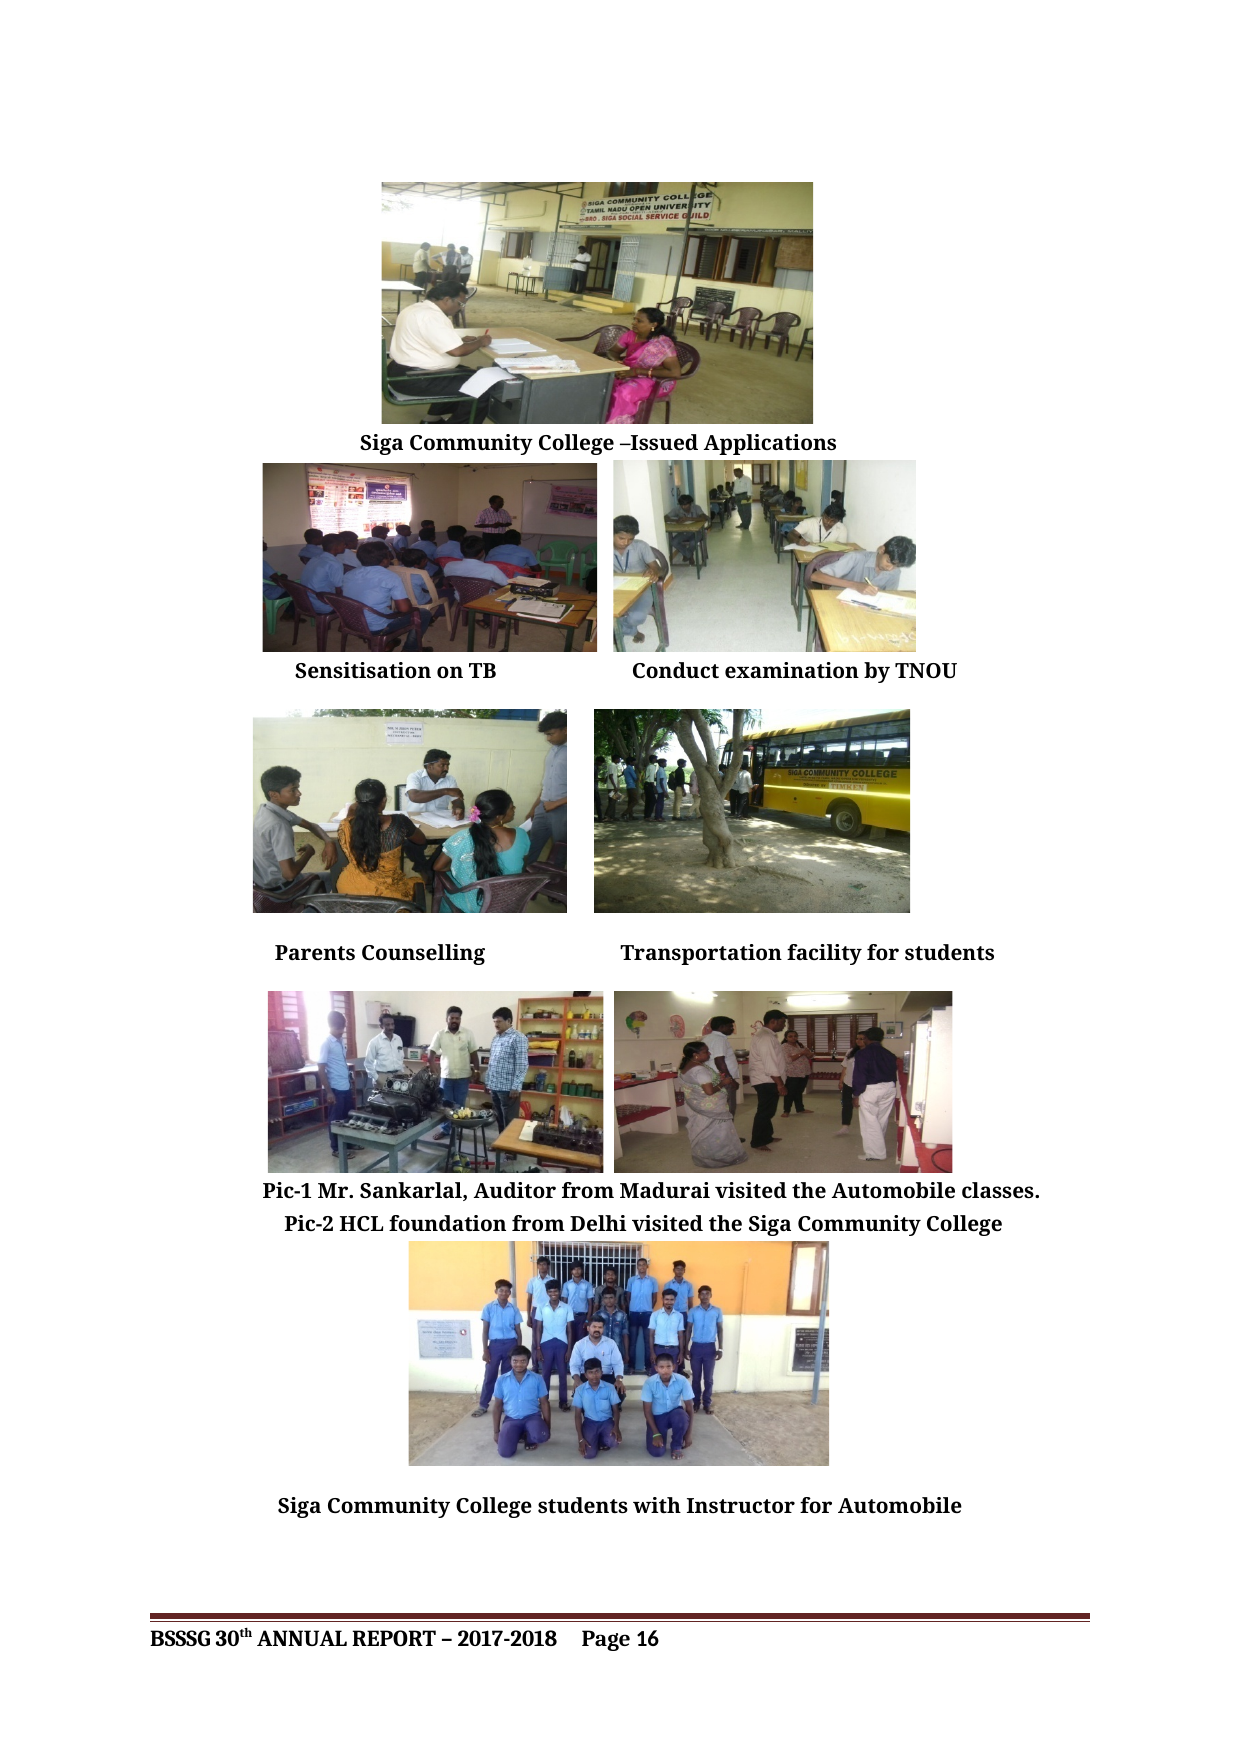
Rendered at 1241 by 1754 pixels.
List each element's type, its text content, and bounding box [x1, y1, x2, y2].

picture [614, 991, 953, 1173]
picture [381, 182, 814, 424]
picture [594, 709, 911, 913]
picture [252, 709, 567, 913]
picture [267, 991, 604, 1173]
text Siga Community College students with Instructor for Automobile [150, 1491, 1090, 1519]
picture [262, 463, 598, 652]
list Siga Community College –Issued Applications [262, 428, 1090, 456]
picture [408, 1241, 830, 1466]
picture [613, 460, 916, 652]
list Pic-2 HCL foundation from Delhi visited the Siga Community College [262, 1209, 1090, 1237]
list Pic-1 Mr. Sankarlal, Auditor from Madurai visited the Automobile classes. [262, 1176, 1090, 1205]
text Parents Counselling Transportation facility for students [150, 938, 1090, 966]
list Sensitisation on TB Conduct examination by TNOU [262, 656, 1090, 684]
